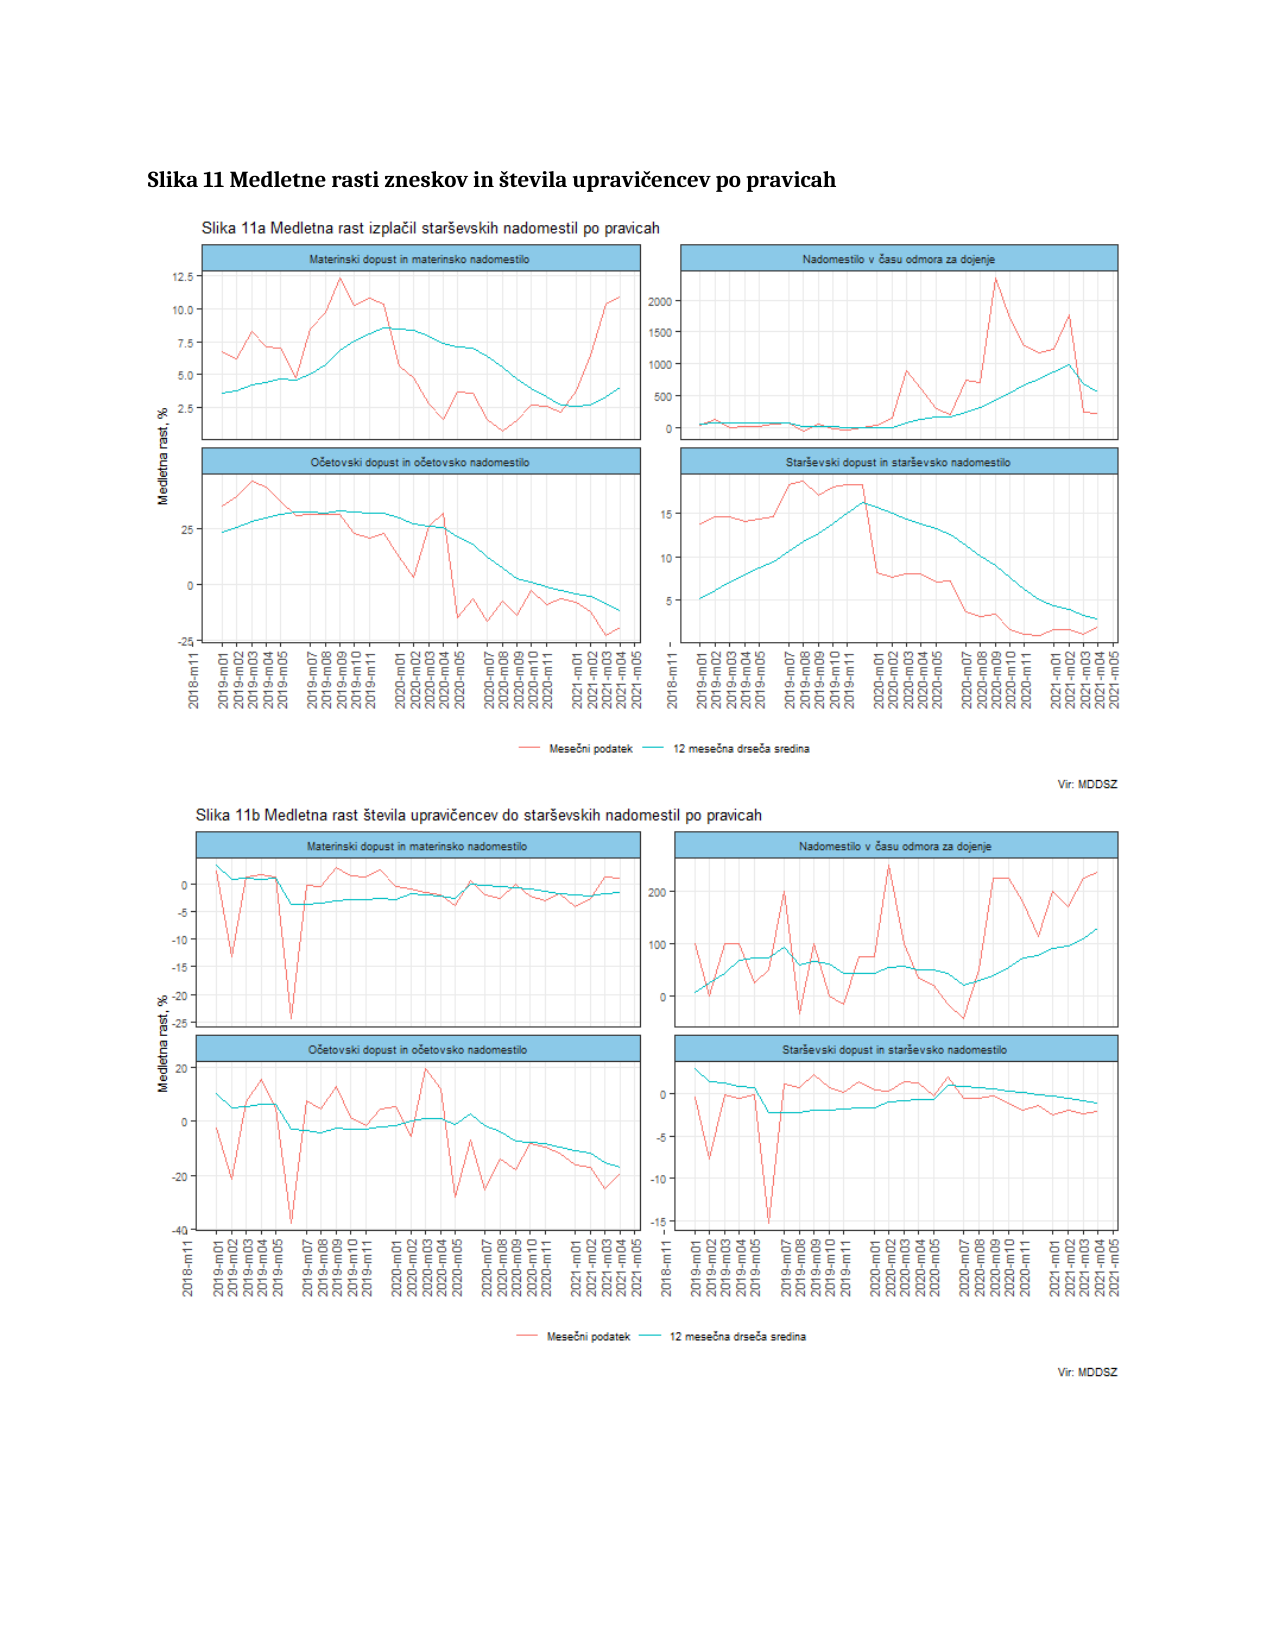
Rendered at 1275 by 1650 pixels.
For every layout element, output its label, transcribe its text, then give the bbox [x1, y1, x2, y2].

text Slika 11 Medletne rasti zneskov in števila upravičencev po pravicah [148, 166, 1127, 193]
picture [147, 211, 1127, 1387]
